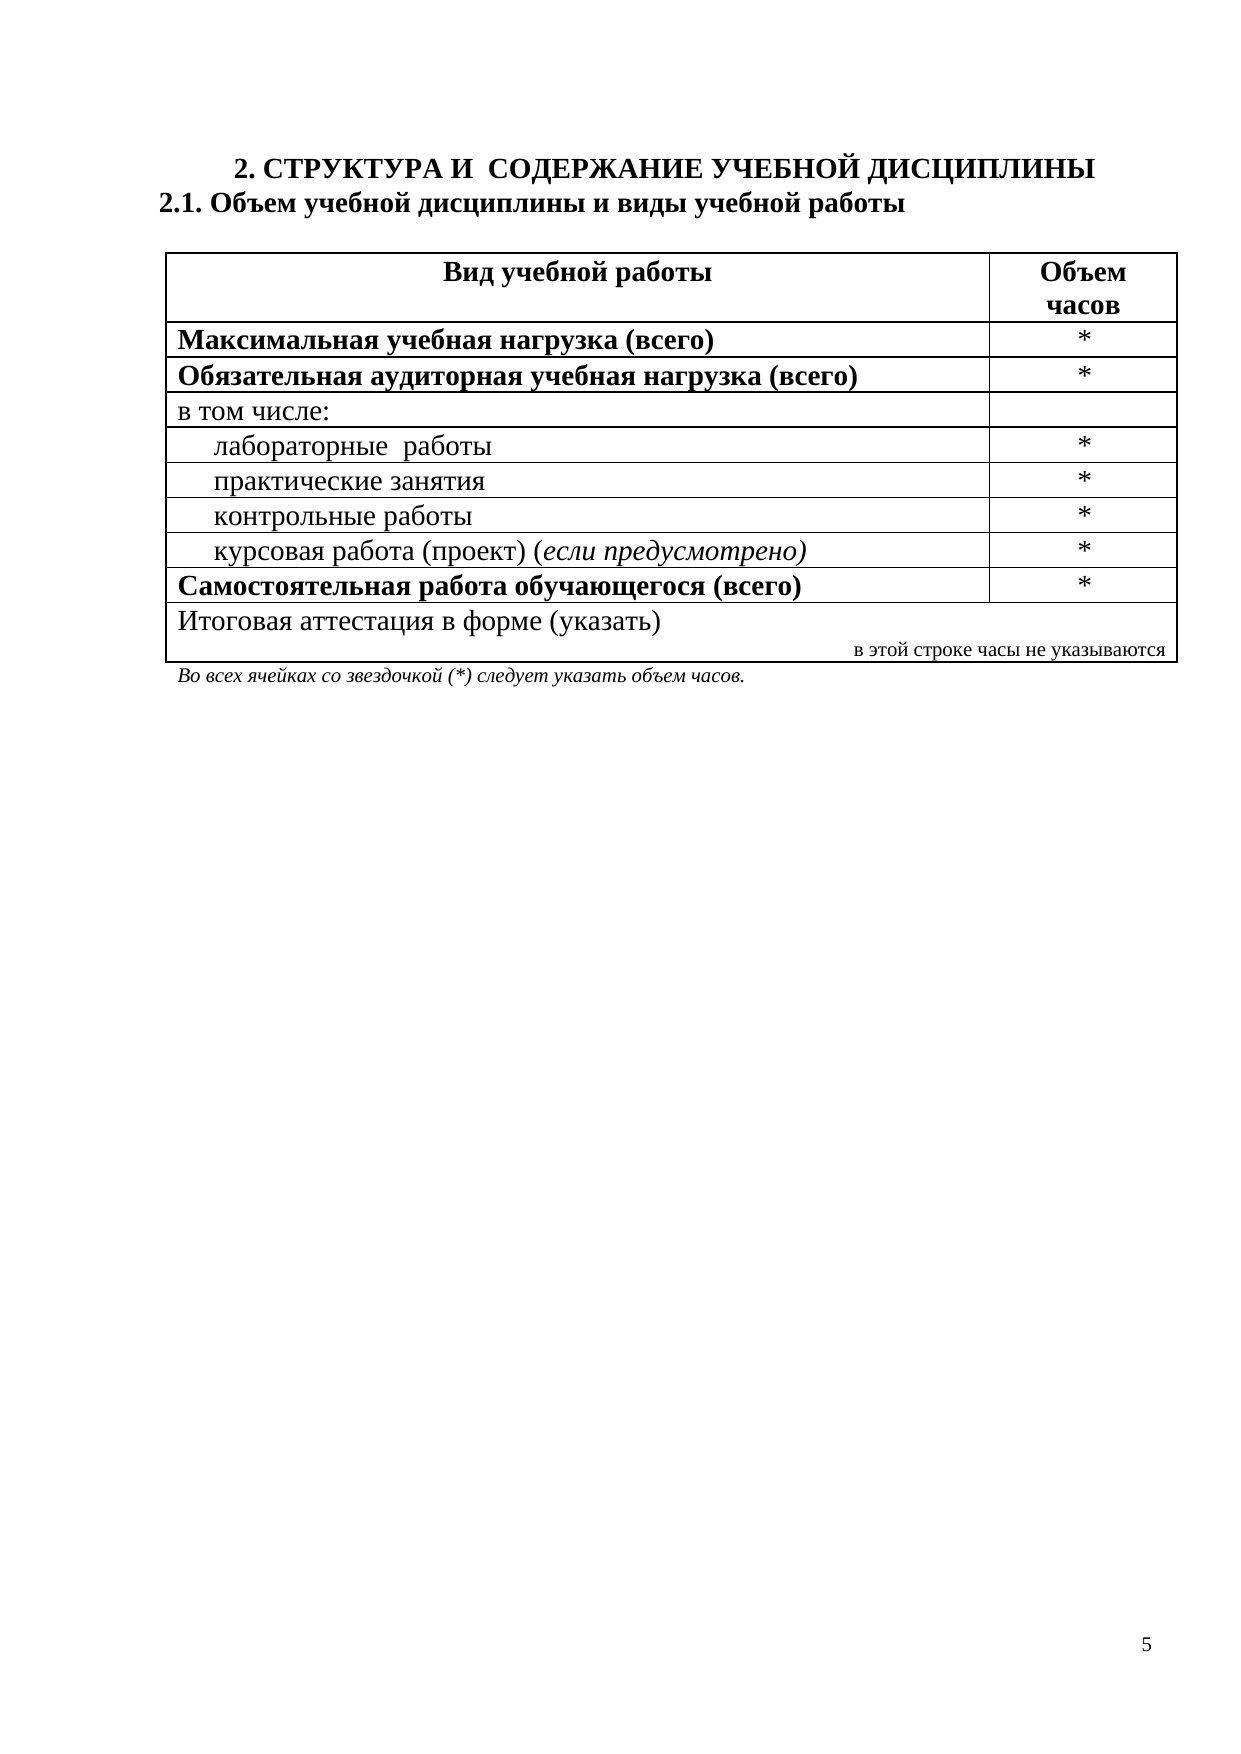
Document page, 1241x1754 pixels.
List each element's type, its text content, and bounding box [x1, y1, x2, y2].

table_cell [990, 393, 1176, 426]
table_cell практические занятия [167, 463, 989, 496]
table_cell * [990, 323, 1176, 356]
table_cell * [990, 568, 1176, 602]
table_header Объем часов [990, 254, 1176, 321]
table_cell Итоговая аттестация в форме (указать) в этой строке часы не указываются [167, 603, 1176, 661]
table_cell лабораторные работы [167, 428, 989, 461]
table_cell * [990, 463, 1176, 496]
table_cell в том числе: [167, 393, 989, 426]
table_cell контрольные работы [167, 498, 989, 532]
text 2.1. Объем учебной дисциплины и виды учебной работы [158, 185, 1152, 219]
table_cell Максимальная учебная нагрузка (всего) [167, 323, 989, 356]
table_cell * [990, 358, 1176, 391]
table_cell * [990, 428, 1176, 461]
table_header Вид учебной работы [167, 254, 989, 321]
text 2. СТРУКТУРА И СОДЕРЖАНИЕ УЧЕБНОЙ ДИСЦИПЛИНЫ [177, 152, 1152, 185]
table_cell * [990, 498, 1176, 532]
text Во всех ячейках со звездочкой (*) следует указать объем часов. [177, 663, 1152, 687]
table_cell курсовая работа (проект) (если предусмотрено) [167, 533, 989, 567]
table_cell Самостоятельная работа обучающегося (всего) [167, 568, 989, 602]
table_cell Обязательная аудиторная учебная нагрузка (всего) [167, 358, 989, 391]
table_cell * [990, 533, 1176, 567]
